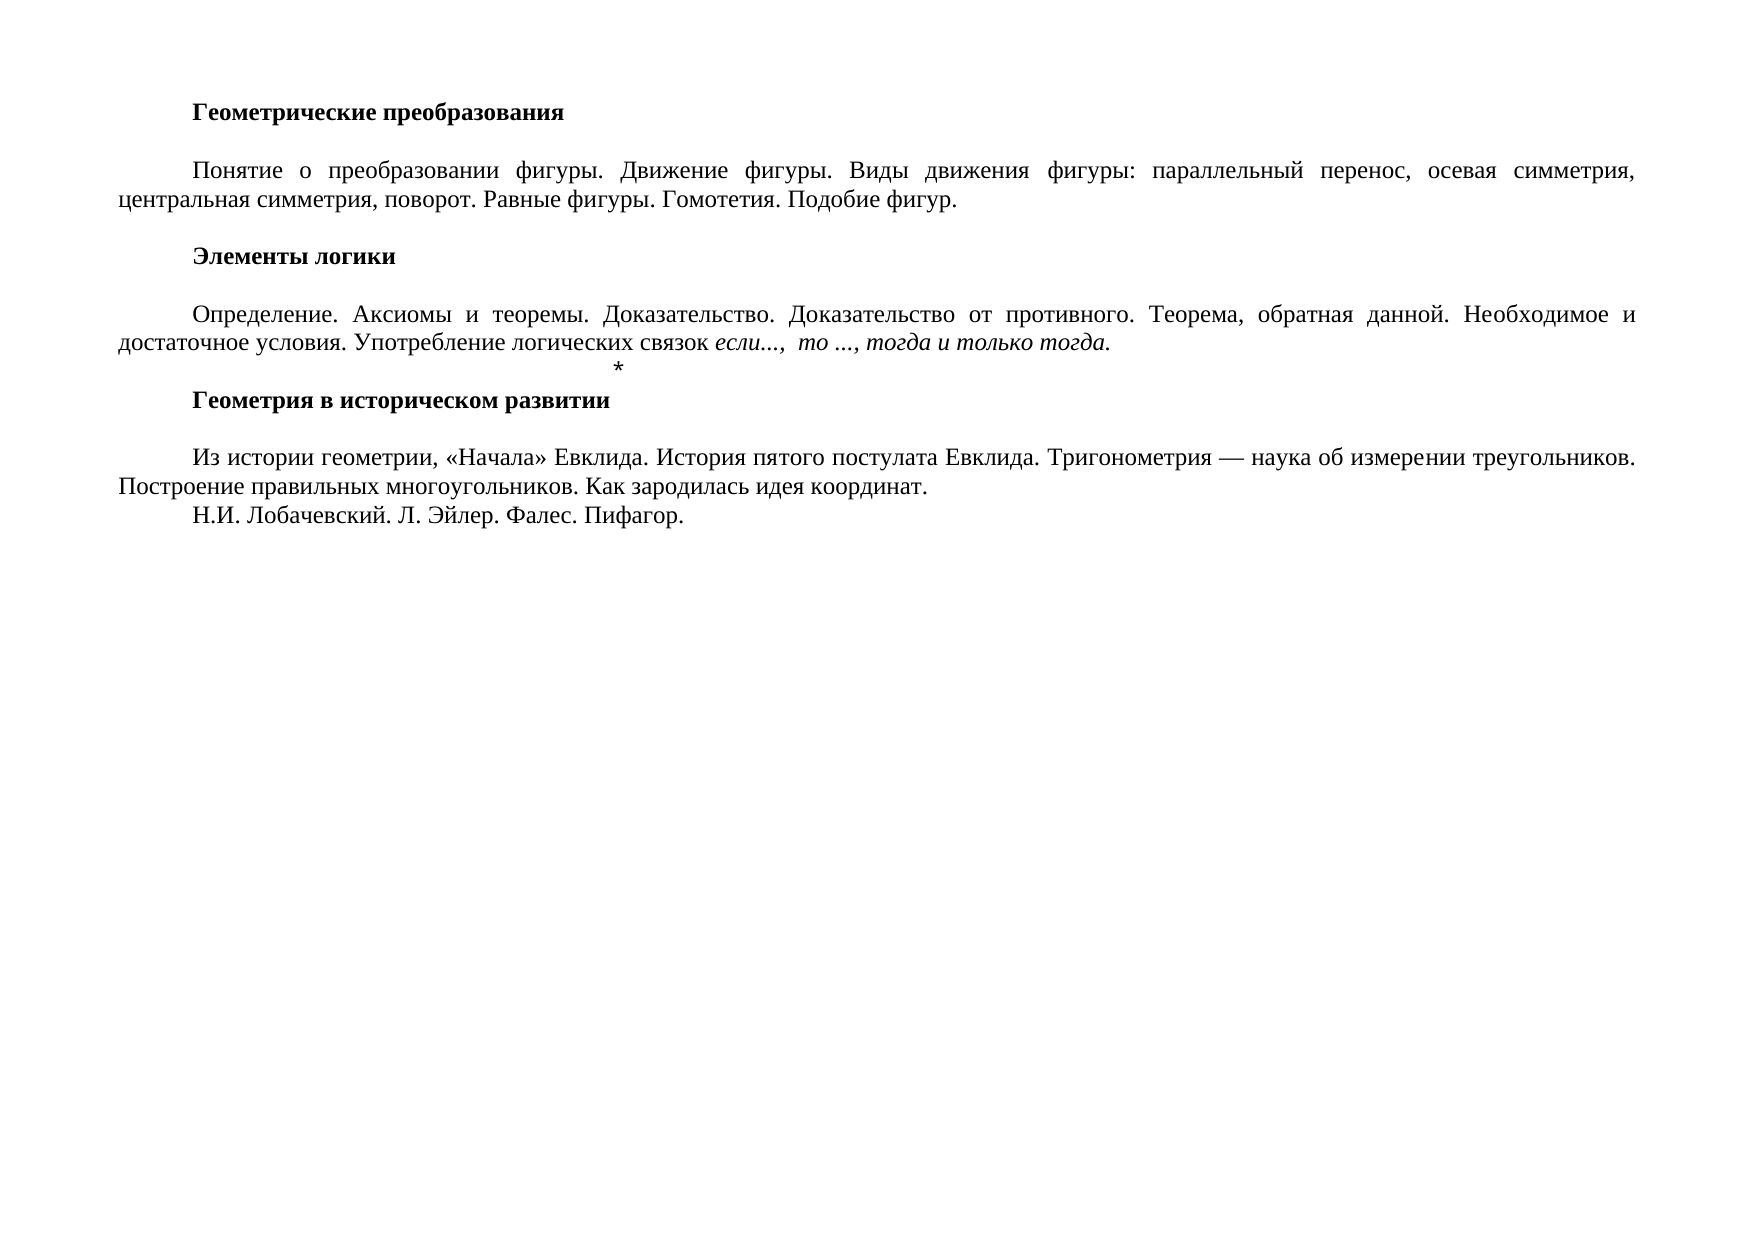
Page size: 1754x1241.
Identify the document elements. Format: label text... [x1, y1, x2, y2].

text Из истории геометрии, «Начала» Евклида. История пятого постулата Евклида. Тригонометрия — наука об измерении треугольников. Построение правильных многоугольников. Как зародилась идея координат. [118, 442, 1636, 500]
text Н.И. Лобачевский. Л. Эйлер. Фалес. Пифагор. [118, 500, 1636, 529]
text Элементы логики [118, 241, 1636, 270]
text Геометрические преобразования [118, 97, 1636, 126]
text Понятие о преобразовании фигуры. Движение фигуры. Виды движения фигуры: параллельный перенос, осевая симметрия, центральная симметрия, поворот. Равные фигуры. Гомотетия. Подобие фигур. [118, 155, 1636, 212]
text Геометрия в историческом развитии [118, 385, 1636, 414]
text Определение. Аксиомы и теоремы. Доказательство. Доказательство от противного. Теорема, обратная данной. Необходимое и достаточное условия. Употребление логических связок если..., то ..., тогда и только тогда. [118, 299, 1636, 356]
